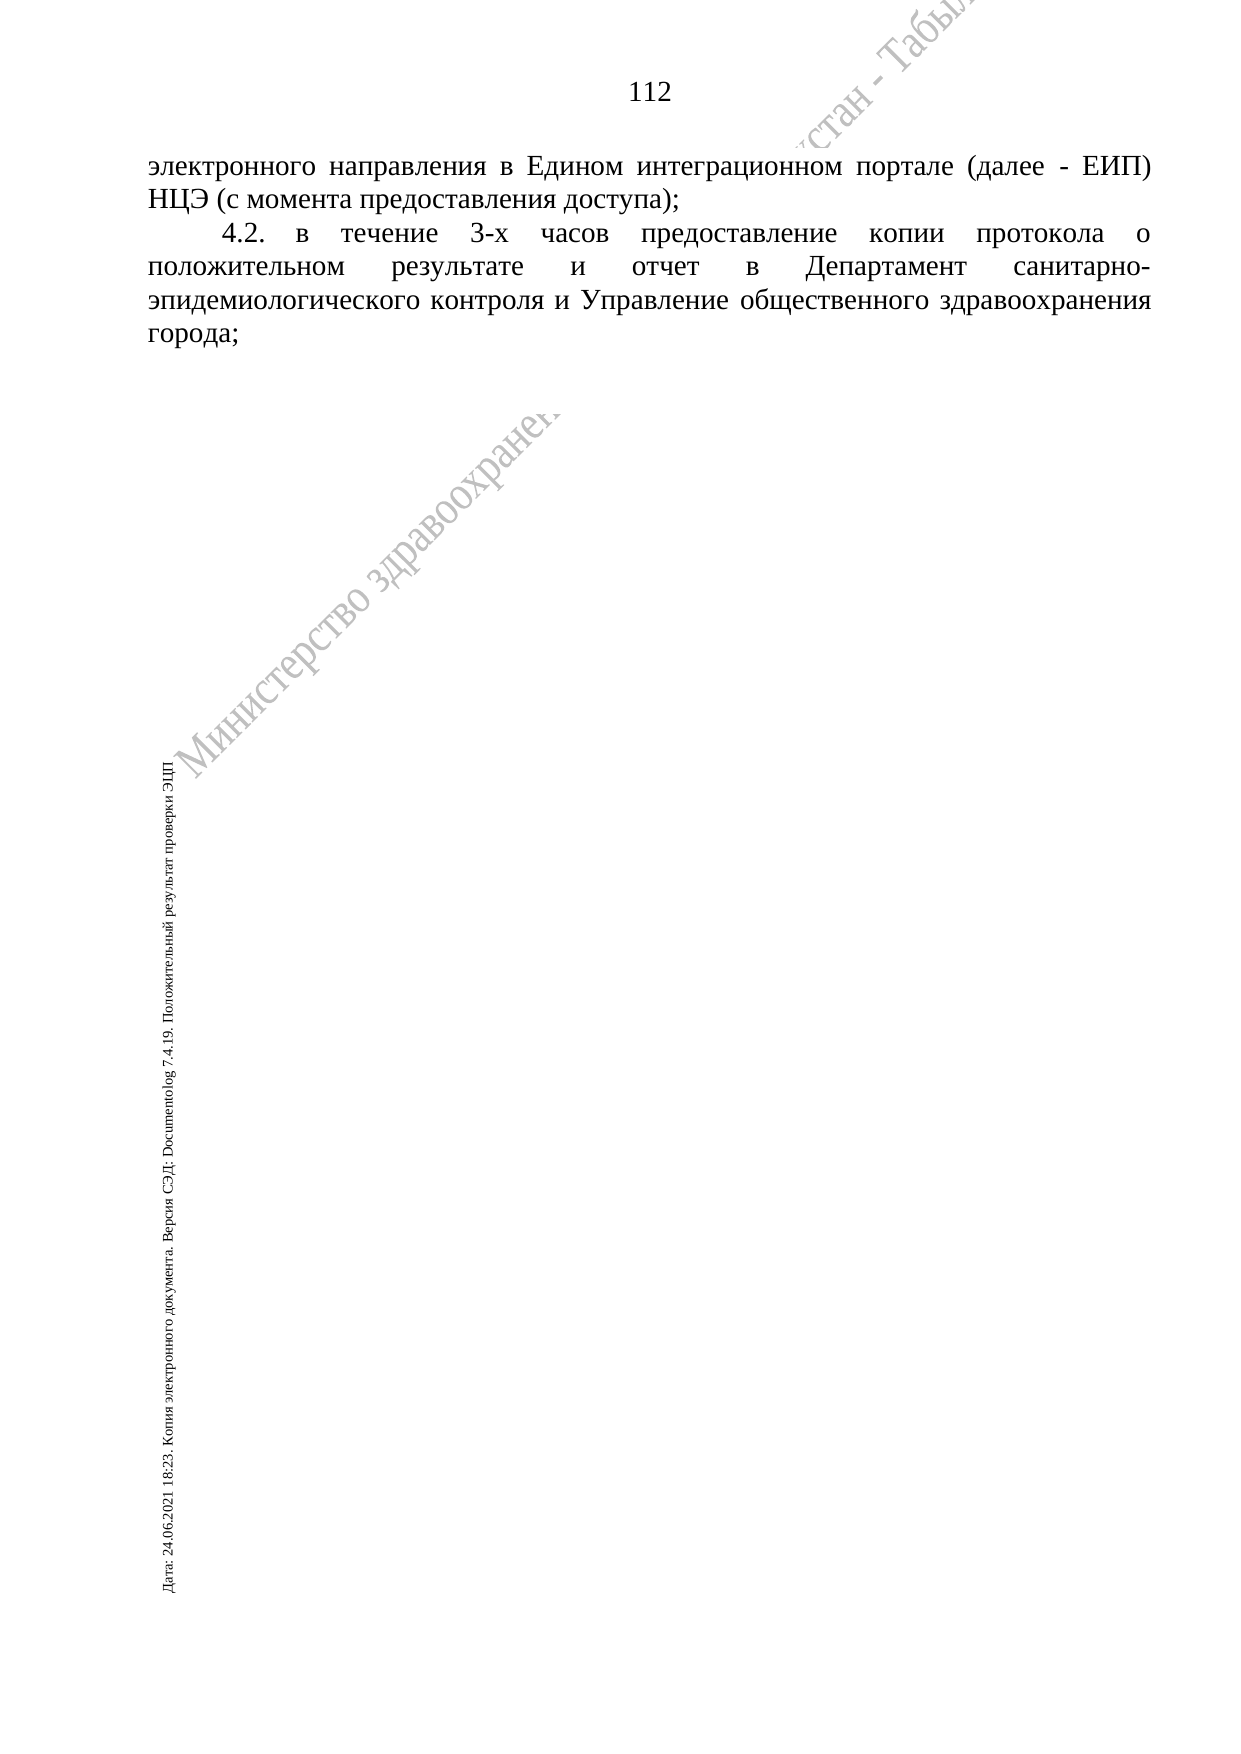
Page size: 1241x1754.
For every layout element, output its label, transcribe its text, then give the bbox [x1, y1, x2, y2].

list лабораториям и медицинским организациям города независимо от формы собственности заполнение направления на лабораторное исследование на COVID-19 методом ПЦР с заполнением всех данных исследуемого согласно форме, указанной в приложении 41 ПГСВ РК № 67 и регистрацию электронного направления в Едином интеграционном портале (далее - ЕИП) НЦЭ (с момента предоставления доступа); [148, 148, 1152, 215]
list в течение 3-х часов предоставление копии протокола о положительном результате и отчет в Департамент санитарно-эпидемиологического контроля и Управление общественного здравоохранения города; [148, 215, 1152, 413]
